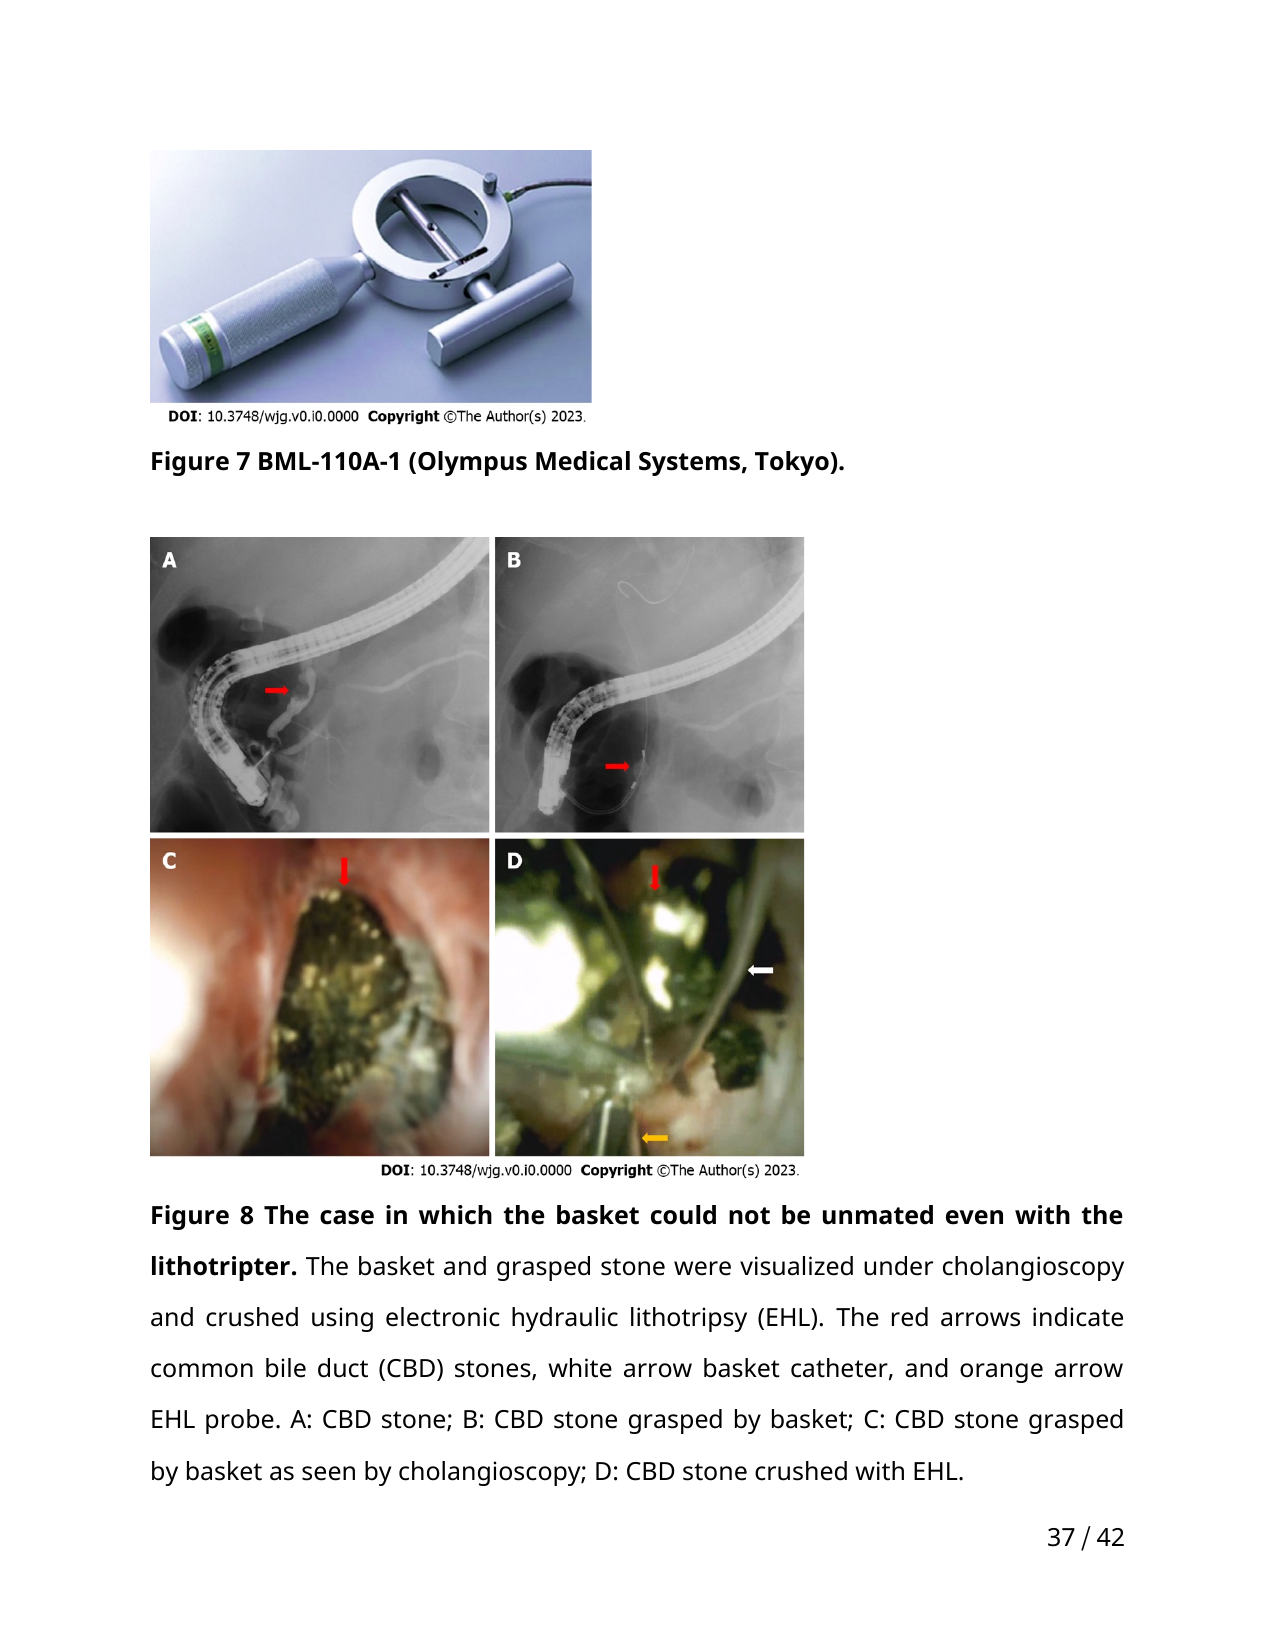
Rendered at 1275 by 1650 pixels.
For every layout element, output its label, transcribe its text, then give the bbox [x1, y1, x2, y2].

picture [150, 537, 805, 1184]
text Figure 7 BML-110A-1 (Olympus Medical Systems, Tokyo). [150, 443, 1125, 478]
text Figure 8 The case in which the basket could not be unmated even with the lithotripter. The basket and grasped stone were visualized under cholangioscopy and crushed using electronic hydraulic lithotripsy (EHL). The red arrows indicate common bile duct (CBD) stones, white arrow basket catheter, and orange arrow EHL probe. A: CBD stone; B: CBD stone grasped by basket; C: CBD stone grasped by basket as seen by cholangioscopy; D: CBD stone crushed with EHL. [150, 1198, 1125, 1487]
picture [150, 150, 592, 430]
